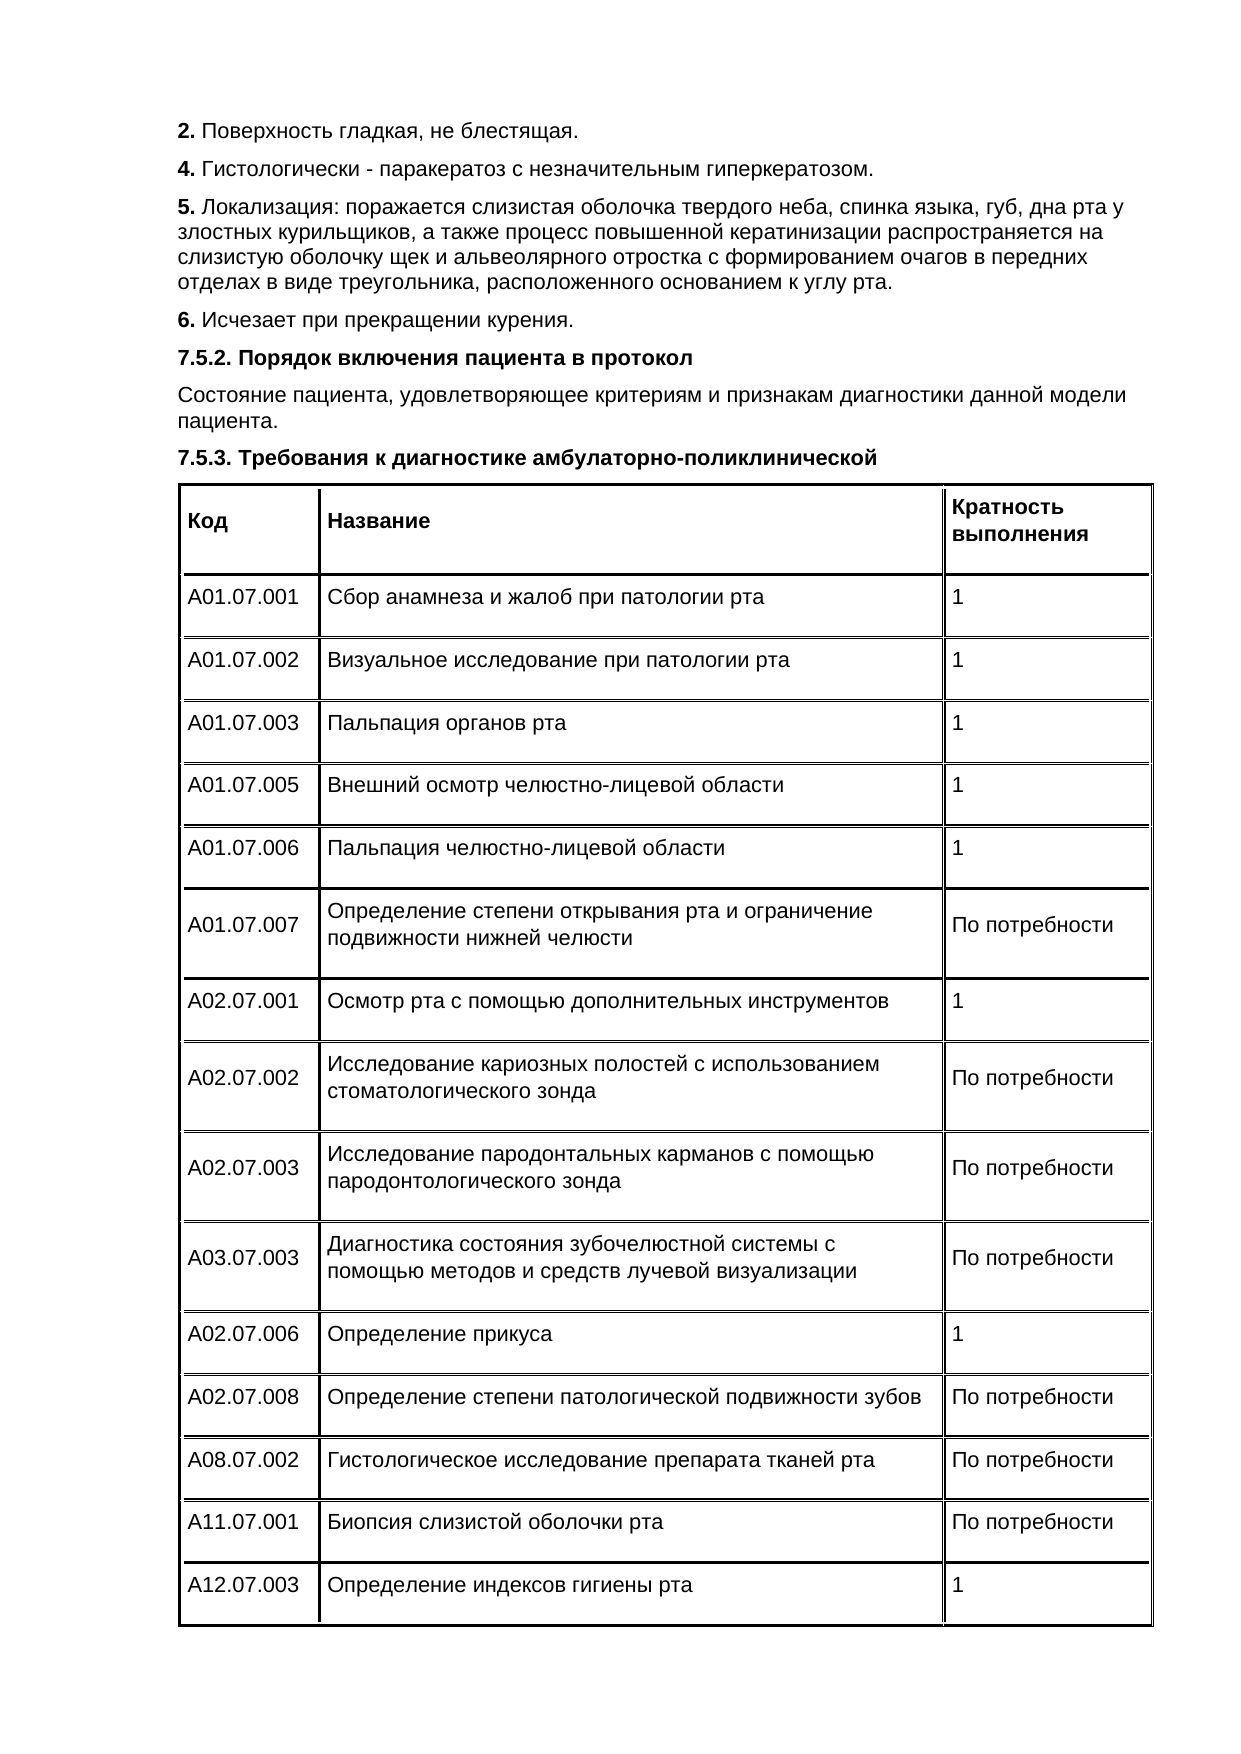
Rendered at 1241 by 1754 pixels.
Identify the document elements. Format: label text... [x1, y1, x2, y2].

table_header Название [319, 485, 944, 573]
table_cell 1 [946, 699, 1151, 761]
table_cell Сбор анамнеза и жалоб при патологии рта [321, 576, 942, 636]
text 7.5.3. Требования к диагностике амбулаторно-поликлинической [177, 445, 1152, 470]
table_cell А01.07.001 [180, 573, 318, 636]
table_cell 1 [946, 977, 1151, 1040]
text 7.5.2. Порядок включения пациента в протокол [177, 344, 1152, 370]
table_cell Визуальное исследование при патологии рта [321, 639, 942, 698]
table_cell А01.07.002 [180, 636, 319, 698]
table_cell А01.07.005 [181, 761, 318, 824]
table_cell A03.07.003 [180, 1220, 319, 1310]
text 4. Гистологически - паракератоз с незначительным гиперкератозом. [177, 156, 1152, 181]
table_cell По потребности [944, 1130, 1152, 1220]
table_cell Диагностика состояния зубочелюстной системы с помощью методов и средств лучевой визуализации [321, 1223, 942, 1310]
table_cell Определение степени открывания рта и ограничение подвижности нижней челюсти [321, 890, 942, 977]
table_header Кратность выполнения [944, 486, 1151, 573]
table_cell 1 [944, 1310, 1152, 1373]
table_cell Исследование пародонтальных карманов с помощью пародонтологического зонда [321, 1133, 942, 1220]
table_cell 1 [946, 824, 1151, 887]
table_cell По потребности [944, 1373, 1152, 1435]
table_cell А02.07.006 [180, 1310, 319, 1373]
table_cell По потребности [946, 1498, 1151, 1561]
table_cell А01.07.006 [181, 824, 318, 887]
table_cell Осмотр рта с помощью дополнительных инструментов [321, 980, 942, 1040]
table_cell А12.07.003 [181, 1561, 319, 1624]
table_cell Исследование кариозных полостей с использованием стоматологического зонда [321, 1043, 942, 1130]
table_cell Определение индексов гигиены рта [319, 1561, 944, 1624]
table_cell Биопсия слизистой оболочки рта [321, 1502, 942, 1561]
table_cell По потребности [946, 887, 1151, 977]
table_cell А02.07.008 [180, 1373, 319, 1435]
table_cell По потребности [944, 1220, 1152, 1310]
table_cell 1 [944, 636, 1152, 698]
table_cell Определение степени патологической подвижности зубов [321, 1376, 942, 1435]
table_cell Определение прикуса [321, 1313, 942, 1373]
table_cell Пальпация органов рта [321, 702, 942, 761]
text 6. Исчезает при прекращении курения. [177, 307, 1152, 332]
table_cell A11.07.001 [181, 1498, 318, 1561]
table_cell 1 [946, 573, 1152, 636]
table_cell А02.07.001 [181, 977, 318, 1040]
table_cell 1 [944, 1561, 1151, 1624]
text 5. Локализация: поражается слизистая оболочка твердого неба, спинка языка, губ, дна рта у злостных курильщиков, а также процесс повышенной кератинизации распространяется на слизистую оболочку щек и альвеолярного отростка с формированием очагов в передних отделах в виде треугольника, расположенного основанием к углу рта. [177, 193, 1152, 294]
text Состояние пациента, удовлетворяющее критериям и признакам диагностики данной модели пациента. [177, 382, 1152, 433]
table_cell А01.07.003 [181, 699, 318, 761]
table_cell Гистологическое исследование препарата тканей рта [321, 1439, 942, 1498]
table_cell Пальпация челюстно-лицевой области [321, 828, 942, 887]
table_cell По потребности [944, 1040, 1152, 1130]
table_cell По потребности [946, 1435, 1151, 1498]
table_cell A08.07.002 [181, 1435, 318, 1498]
table_cell А02.07.003 [180, 1130, 319, 1220]
table_cell 1 [946, 761, 1151, 824]
table_cell А01.07.007 [181, 887, 318, 977]
table_header Код [181, 486, 319, 573]
table_cell А02.07.002 [180, 1040, 319, 1130]
table_cell Внешний осмотр челюстно-лицевой области [321, 765, 942, 824]
text 2. Поверхность гладкая, не блестящая. [177, 118, 1152, 143]
